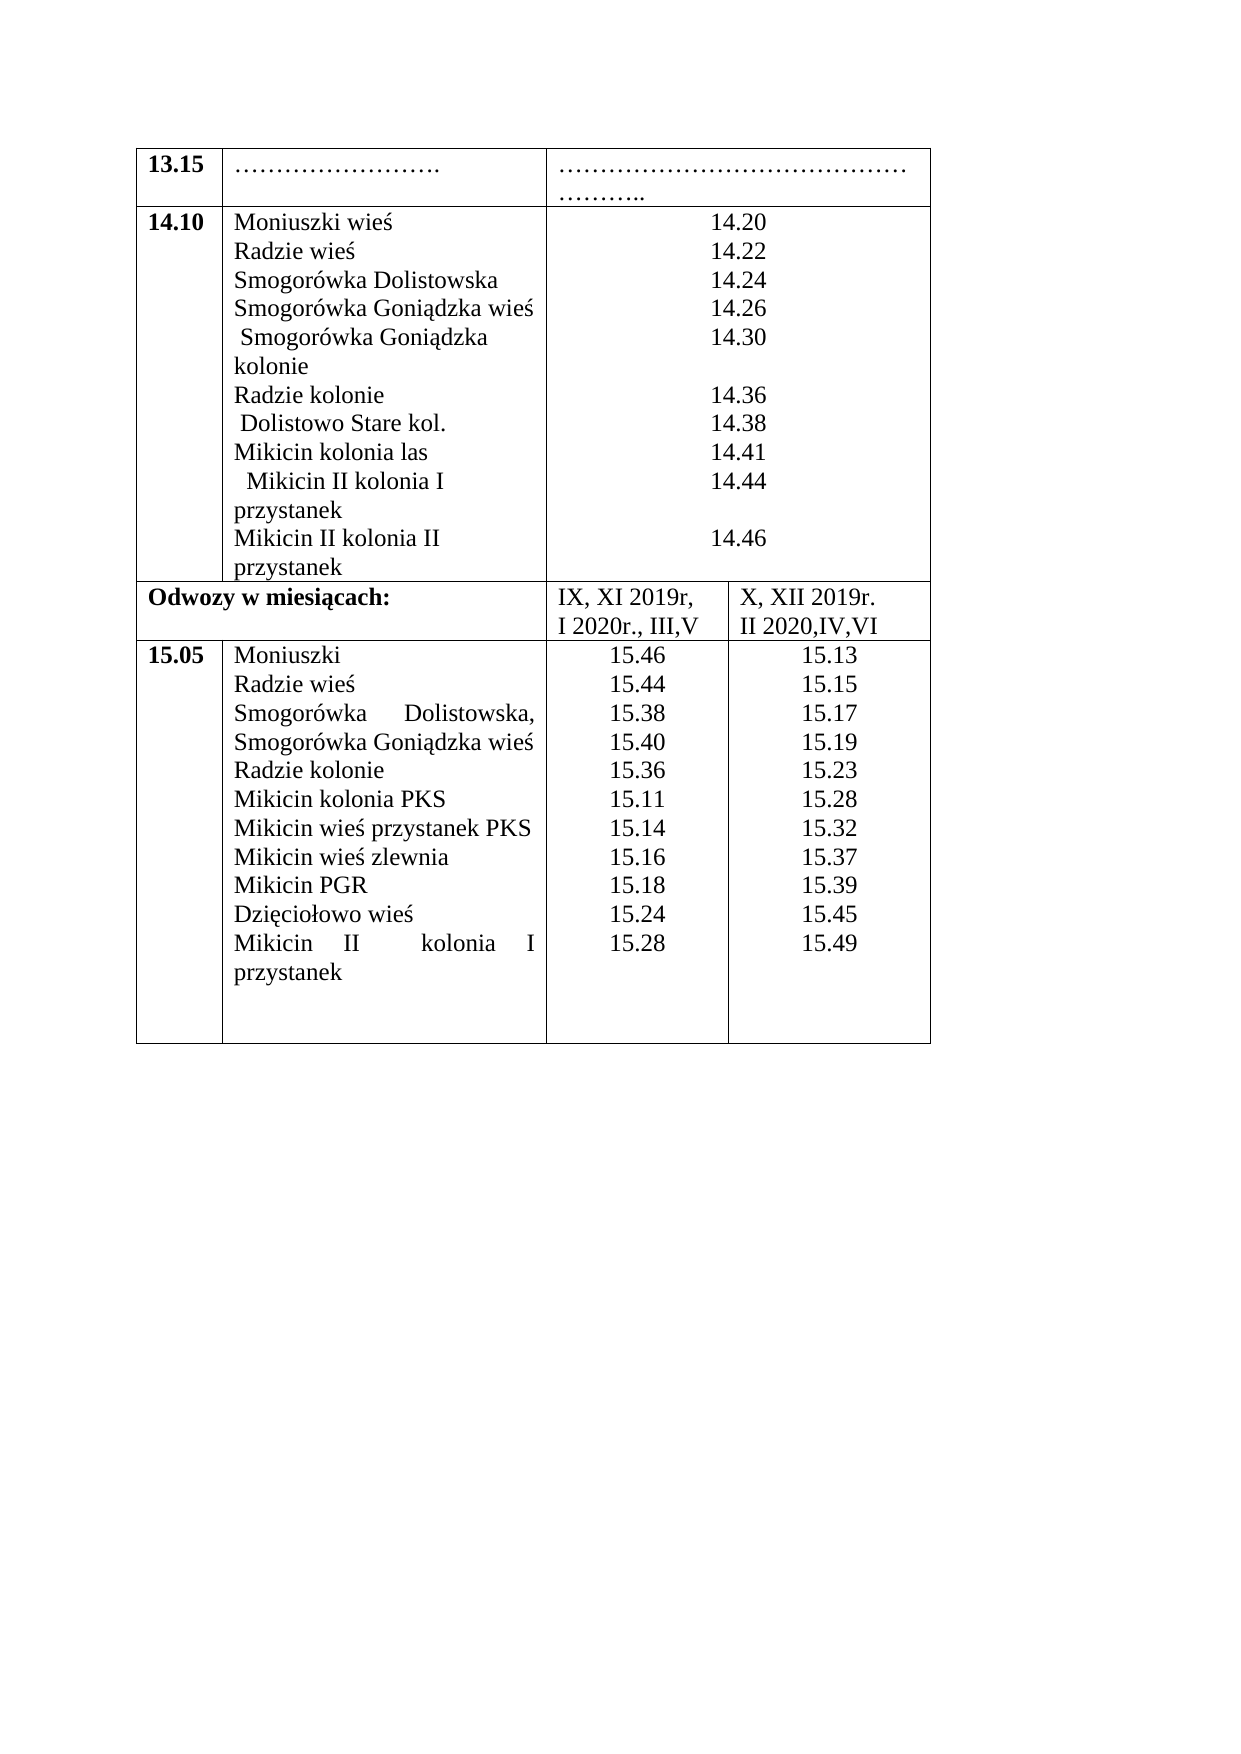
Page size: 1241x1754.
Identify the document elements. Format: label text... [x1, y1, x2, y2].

table_cell Moniuszki Radzie wieś Smogorówka Dolistowska, Smogorówka Goniądzka wieś Radzie kolonie Mikicin kolonia PKS Mikicin wieś przystanek PKS Mikicin wieś zlewnia Mikicin PGR Dzięciołowo wieś Mikicin II kolonia I przystanek [223, 641, 546, 1043]
table_cell …………………………………………….. [547, 149, 930, 206]
table_cell Moniuszki wieś Radzie wieś Smogorówka Dolistowska Smogorówka Goniądzka wieś Smogorówka Goniądzka kolonie Radzie kolonie Dolistowo Stare kol. Mikicin kolonia las Mikicin II kolonia I przystanek Mikicin II kolonia II przystanek [223, 207, 546, 581]
table_cell 14.20 14.22 14.24 14.26 14.30 14.36 14.38 14.41 14.44 14.46 [547, 207, 930, 581]
table_cell 14.10 [137, 207, 222, 581]
table_cell ……………………. [223, 149, 546, 206]
table_cell 15.46 15.44 15.38 15.40 15.36 15.11 15.14 15.16 15.18 15.24 15.28 [547, 641, 728, 1043]
table_cell 15.05 [137, 641, 222, 1043]
table_cell IX, XI 2019r, I 2020r., III,V [547, 582, 728, 639]
table_cell Odwozy w miesiącach: [137, 582, 546, 639]
table_cell 13.15 [137, 149, 222, 206]
table_cell 15.13 15.15 15.17 15.19 15.23 15.28 15.32 15.37 15.39 15.45 15.49 [729, 641, 930, 1043]
table_cell X, XII 2019r. II 2020,IV,VI [729, 582, 930, 639]
